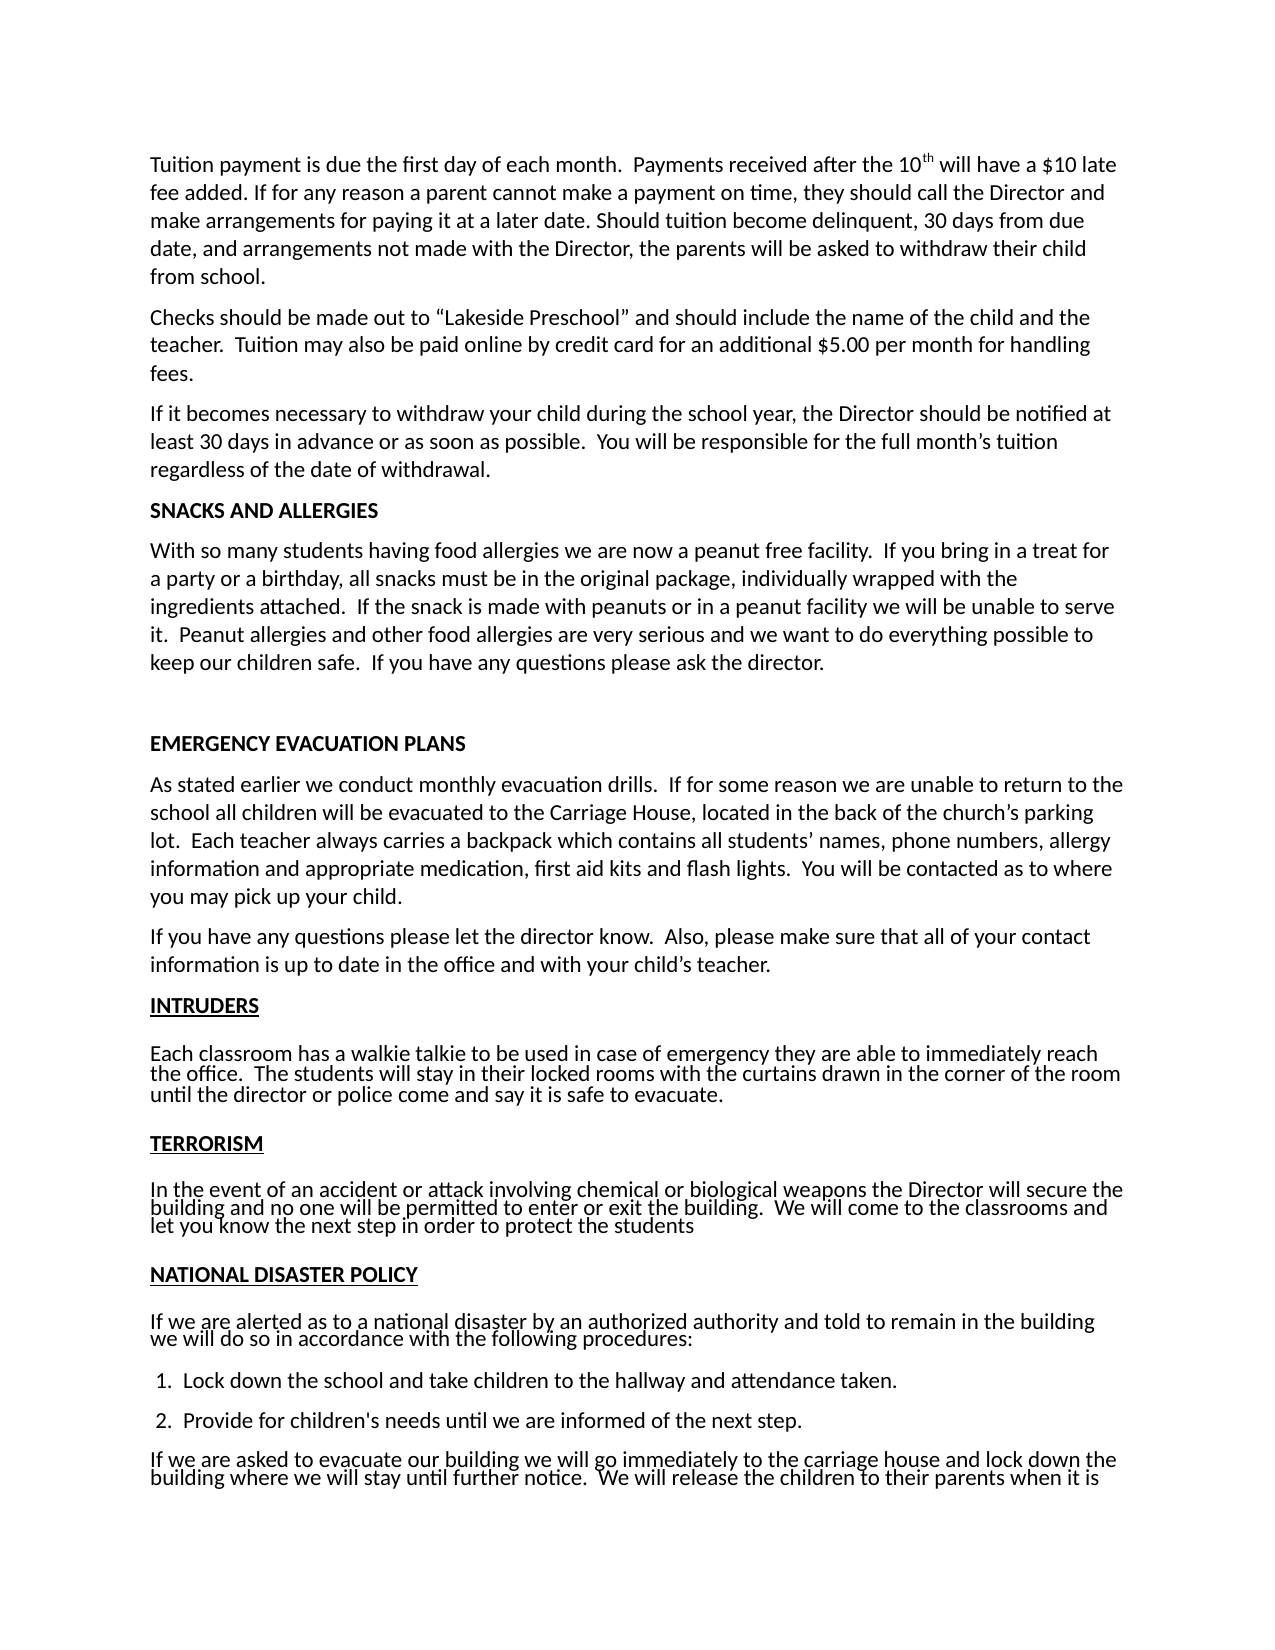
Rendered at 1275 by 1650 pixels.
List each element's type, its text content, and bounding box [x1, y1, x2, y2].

text INTRUDERS [150, 991, 1125, 1019]
text If it becomes necessary to withdraw your child during the school year, the Director should be notified at least 30 days in advance or as soon as possible. You will be responsible for the full month’s tuition regardless of the date of withdrawal. [150, 399, 1125, 483]
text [150, 1453, 1125, 1491]
text In the event of an accident or attack involving chemical or biological weapons the Director will secure the building and no one will be permitted to enter or exit the building. We will come to the classrooms and let you know the next step in order to protect the students [150, 1183, 1125, 1240]
text 2. Provide for children's needs until we are informed of the next step. [150, 1413, 1125, 1432]
text SNACKS AND ALLERGIES [150, 496, 1125, 524]
text NATIONAL DISASTER POLICY [150, 1261, 1125, 1288]
text 1. Lock down the school and take children to the hallway and attendance taken. [150, 1373, 1125, 1392]
text EMERGENCY EVACUATION PLANS [150, 729, 1125, 757]
text As stated earlier we conduct monthly evacuation drills. If for some reason we are unable to return to the school all children will be evacuated to the Carriage House, located in the back of the church’s parking lot. Each teacher always carries a backpack which contains all students’ names, phone numbers, allergy information and appropriate medication, first aid kits and flash lights. You will be contacted as to where you may pick up your child. [150, 770, 1125, 910]
text If you have any questions please let the director know. Also, please make sure that all of your contact information is up to date in the office and with your child’s teacher. [150, 922, 1125, 978]
text Checks should be made out to “Lakeside Preschool” and should include the name of the child and the teacher. Tuition may also be paid online by credit card for an additional $5.00 per month for handling fees. [150, 303, 1125, 387]
text TERRORISM [150, 1129, 1125, 1157]
text Tuition payment is due the first day of each month. Payments received after the 10th will have a $10 late fee added. If for any reason a parent cannot make a payment on time, they should call the Director and make arrangements for paying it at a later date. Should tuition become delinquent, 30 days from due date, and arrangements not made with the Director, the parents will be asked to withdraw their child from school. [150, 150, 1125, 290]
text Each classroom has a walkie talkie to be used in case of emergency they are able to immediately reach the office. The students will stay in their locked rooms with the curtains drawn in the corner of the room until the director or police come and say it is safe to evacuate. [150, 1045, 1125, 1108]
text If we are alerted as to a national disaster by an authorized authority and told to remain in the building we will do so in accordance with the following procedures: [150, 1314, 1125, 1352]
text With so many students having food allergies we are now a peanut free facility. If you bring in a treat for a party or a birthday, all snacks must be in the original package, individually wrapped with the ingredients attached. If the snack is made with peanuts or in a peanut facility we will be unable to serve it. Peanut allergies and other food allergies are very serious and we want to do everything possible to keep our children safe. If you have any questions please ask the director. [150, 536, 1125, 676]
